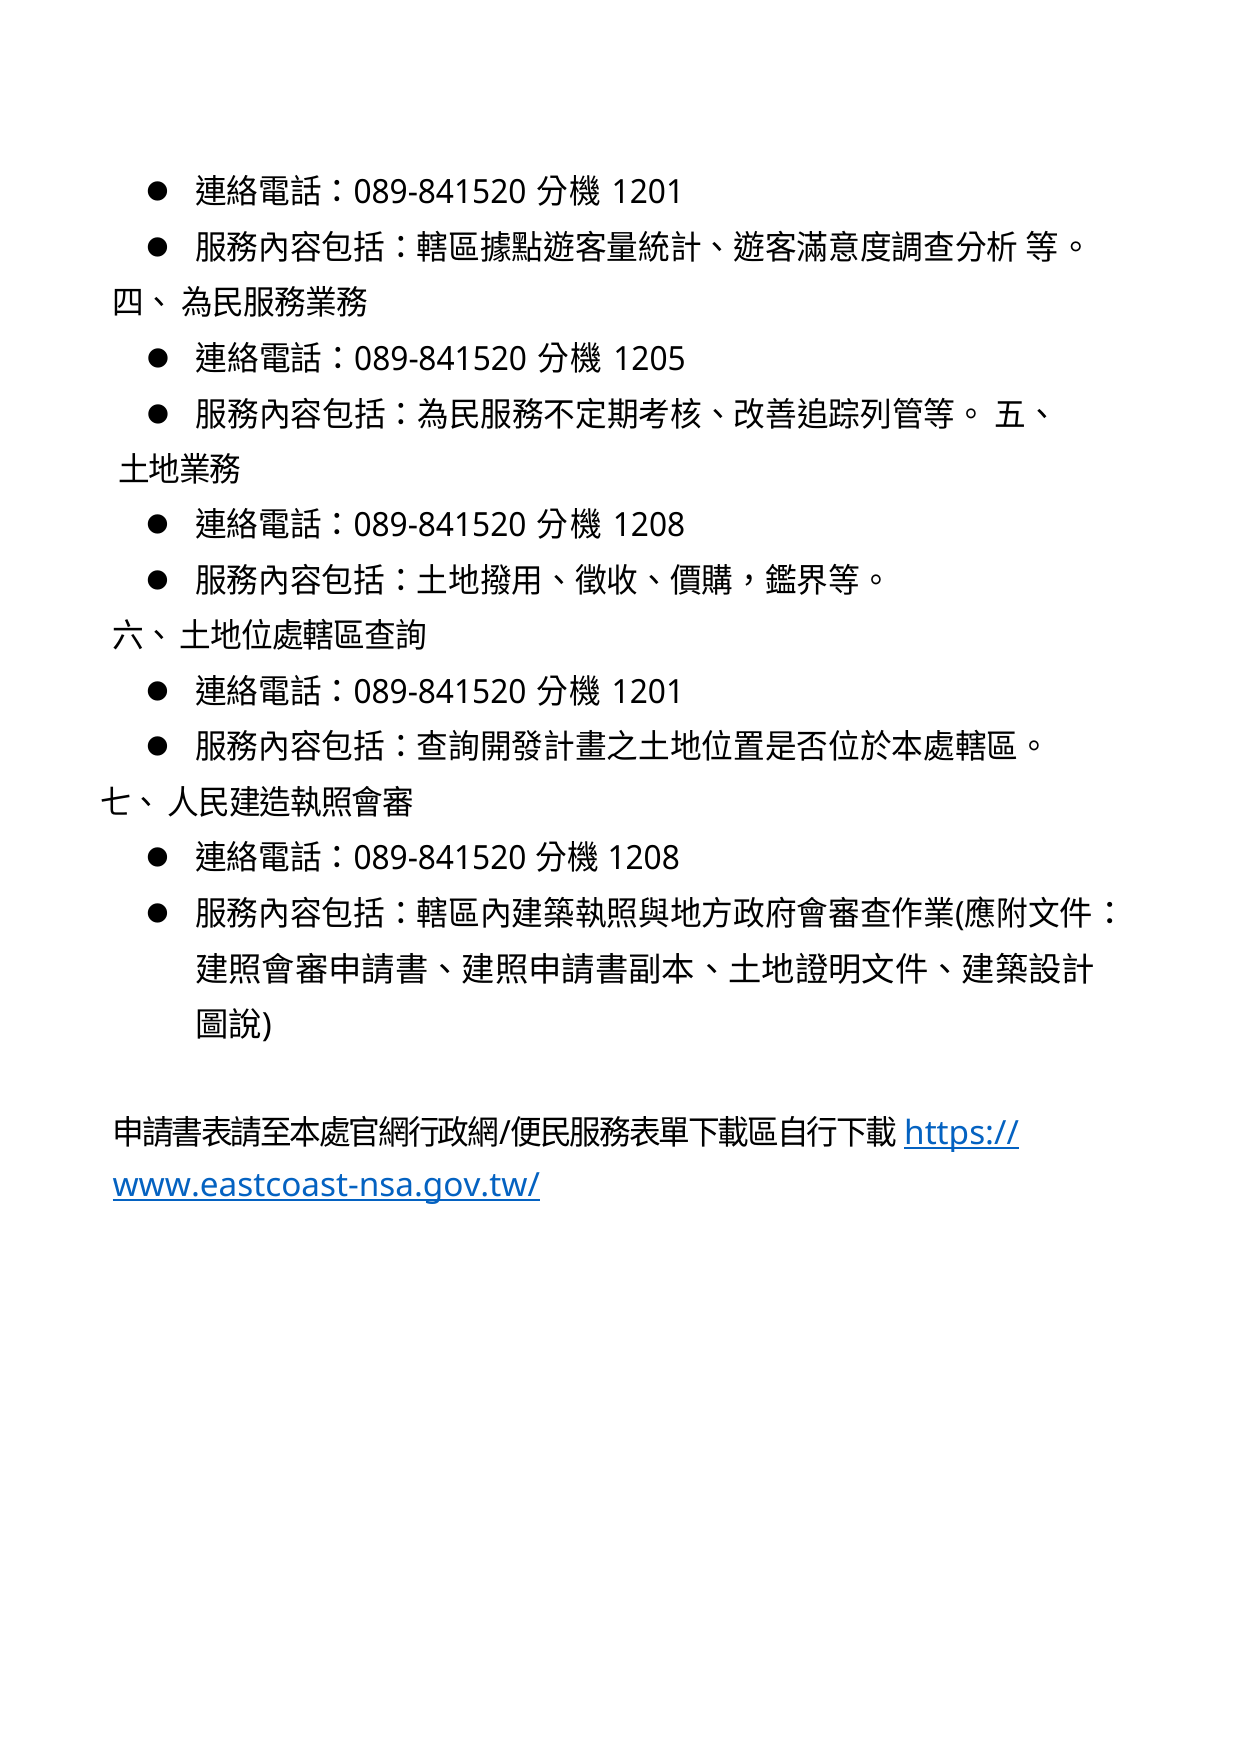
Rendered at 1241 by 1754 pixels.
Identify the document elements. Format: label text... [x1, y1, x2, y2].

list 連絡電話：089-841520 分機 1208 [145, 498, 1132, 547]
list 服務內容包括：轄區據點遊客量統計、遊客滿意度調查分析 等。 [145, 221, 1062, 269]
list 連絡電話：089-841520 分機 1201 [145, 165, 1132, 213]
text 四、 為民服務業務 [112, 276, 1132, 324]
text 七、 人民建造執照會審 [100, 776, 1095, 824]
list 連絡電話：089-841520 分機 1201 [145, 664, 1132, 713]
list 服務內容包括：土地撥用、徵收、價購，鑑界等。 六、 土地位處轄區查詢 [112, 554, 928, 657]
list 服務內容包括：為民服務不定期考核、改善追踪列管等。 五、 土地業務 [112, 387, 1029, 491]
list 連絡電話：089-841520 分機 1208 [145, 831, 1120, 879]
text 申請書表請至本處官網行政網/便民服務表單下載區自行下載https://www.eastcoast-nsa.gov.tw/ [112, 1106, 1079, 1206]
list 連絡電話：089-841520 分機 1205 [145, 332, 1132, 380]
list 服務內容包括：查詢開發計畫之土地位置是否位於本處轄區。 [112, 720, 1095, 768]
list 服務內容包括：轄區內建築執照與地方政府會審查作業(應附文件：建照會審申請書、建照申請書副本、土地證明文件、建築設計圖說) [145, 887, 1112, 1046]
